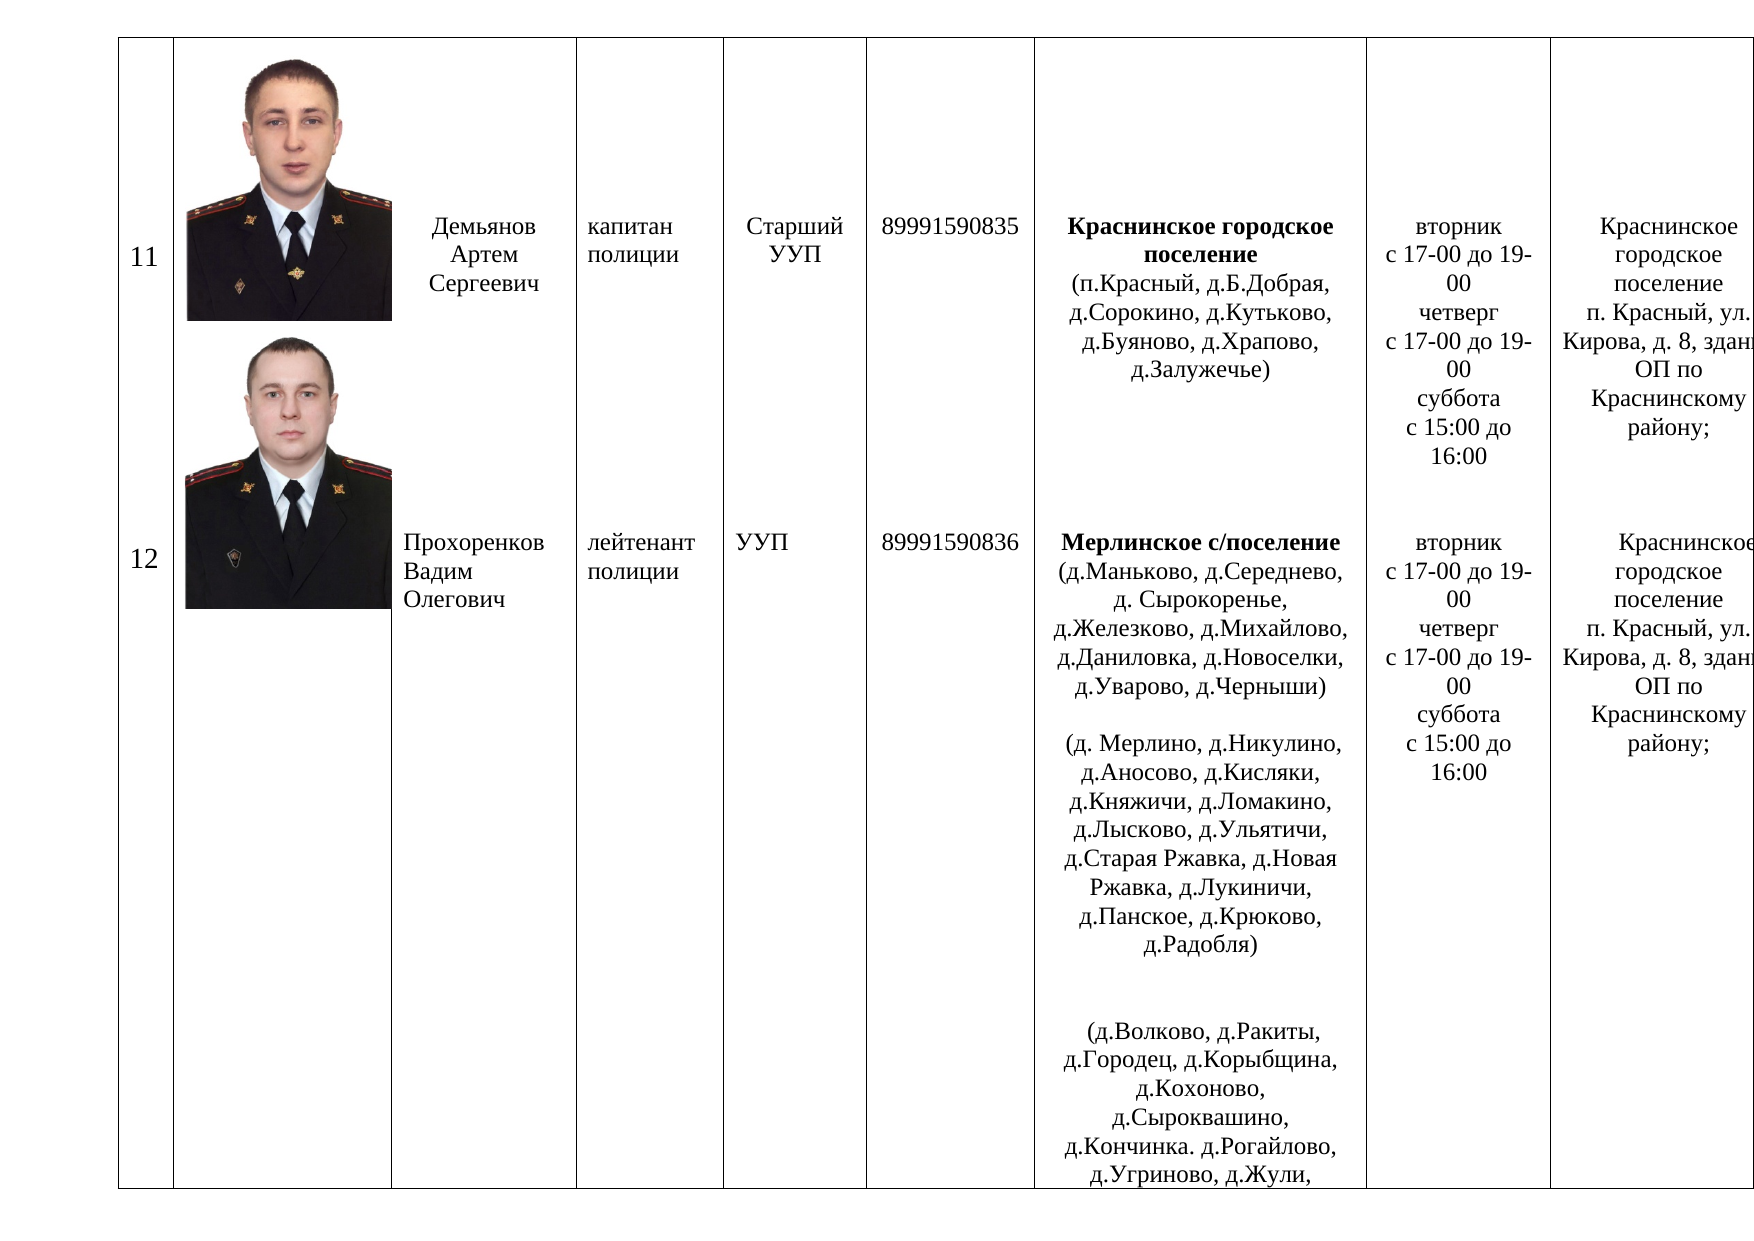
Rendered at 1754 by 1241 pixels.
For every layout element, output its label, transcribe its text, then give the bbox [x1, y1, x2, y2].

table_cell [577, 38, 723, 1188]
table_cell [1551, 38, 1753, 1188]
picture [184, 38, 392, 609]
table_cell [1035, 38, 1366, 1188]
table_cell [724, 38, 866, 1188]
table_cell 10 11 12 [119, 38, 173, 1188]
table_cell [392, 38, 576, 1188]
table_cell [867, 38, 1034, 1188]
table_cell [1367, 38, 1550, 1188]
table_cell [174, 38, 391, 1188]
